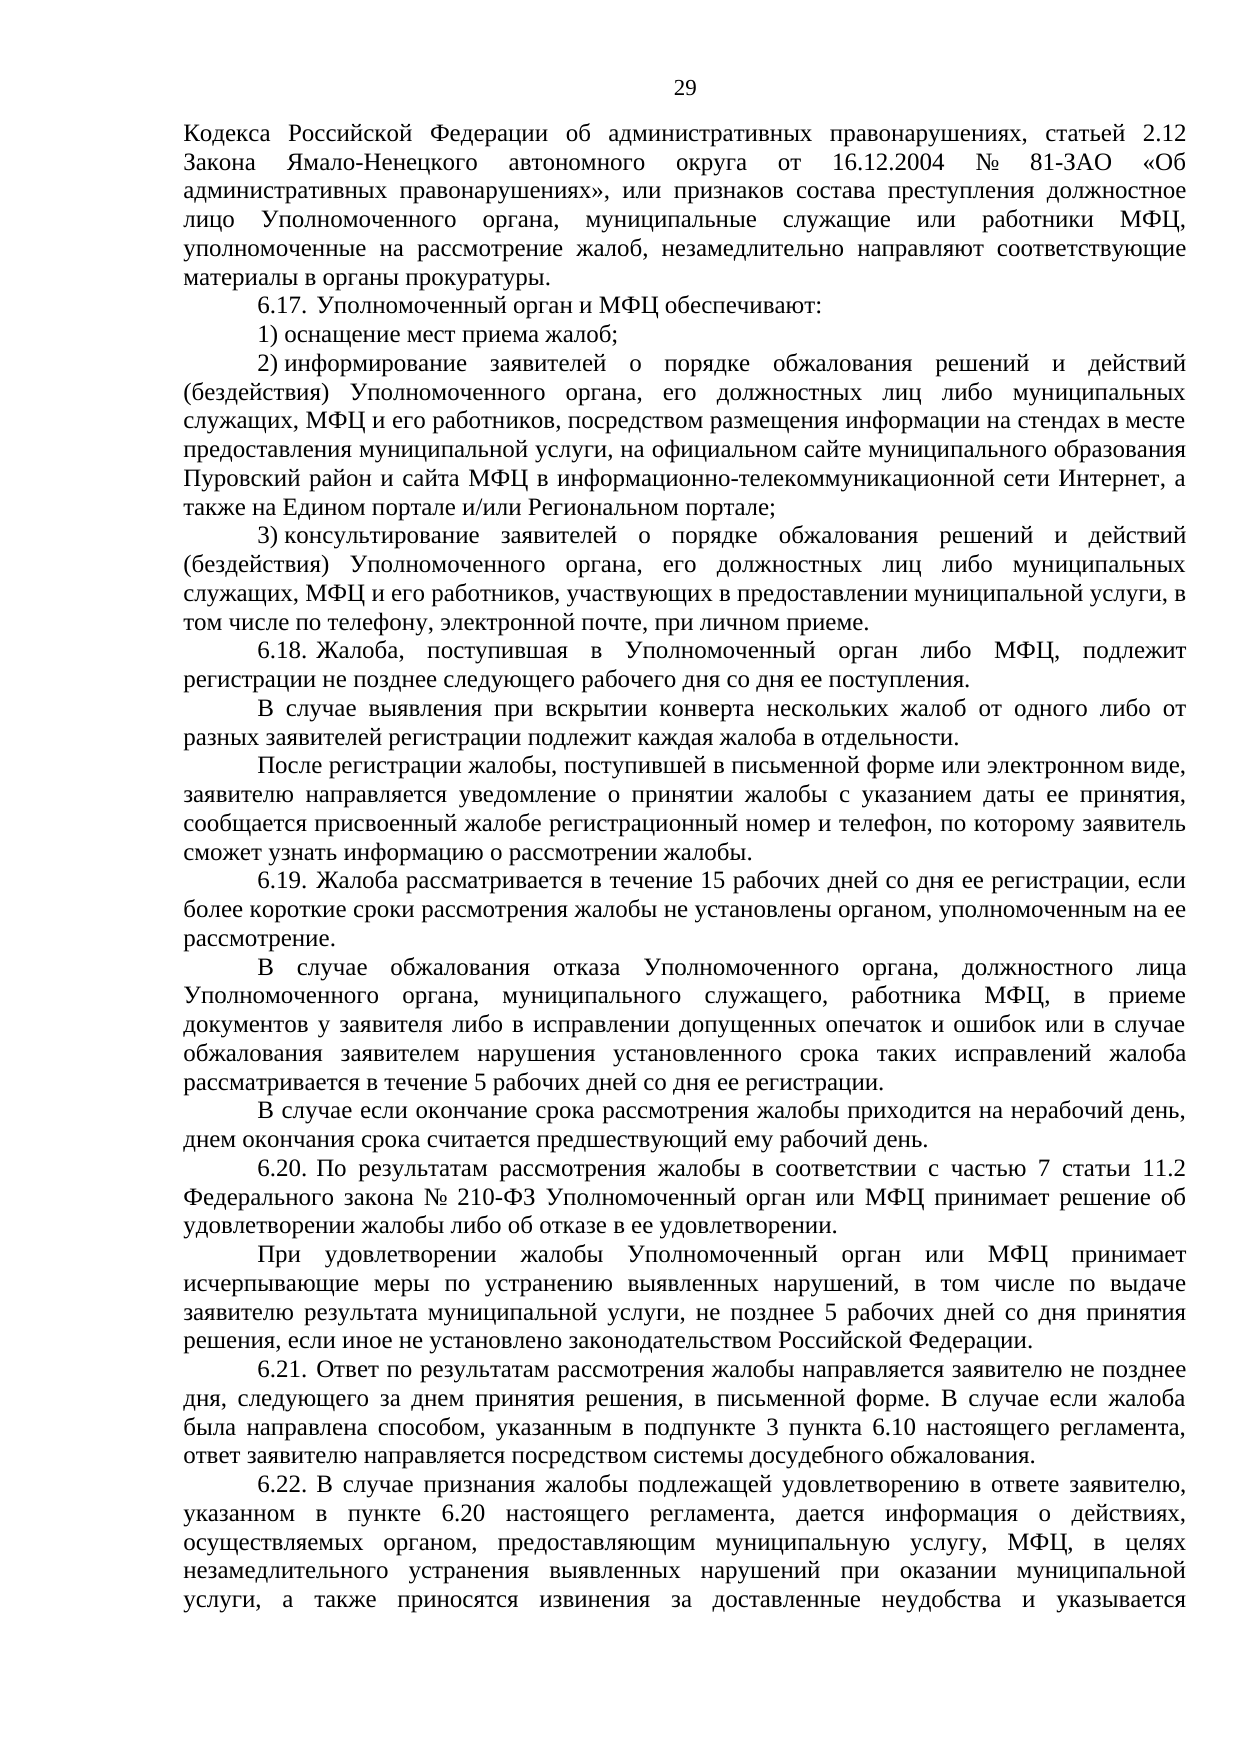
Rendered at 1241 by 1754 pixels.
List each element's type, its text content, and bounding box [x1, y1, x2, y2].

text В случае если окончание срока рассмотрения жалобы приходится на нерабочий день, днем окончания срока считается предшествующий ему рабочий день. [183, 1096, 1187, 1153]
list По результатам рассмотрения жалобы в соответствии с частью 7 статьи 11.2 Федерального закона № 210-ФЗ Уполномоченный орган или МФЦ принимает решение об удовлетворении жалобы либо об отказе в ее удовлетворении. [183, 1153, 1187, 1239]
text В случае выявления при вскрытии конверта нескольких жалоб от одного либо от разных заявителей регистрации подлежит каждая жалоба в отдельности. [183, 693, 1187, 751]
text В случае обжалования отказа Уполномоченного органа, должностного лица Уполномоченного органа, муниципального служащего, работника МФЦ, в приеме документов у заявителя либо в исправлении допущенных опечаток и ошибок или в случае обжалования заявителем нарушения установленного срока таких исправлений жалоба рассматривается в течение 5 рабочих дней со дня ее регистрации. [183, 952, 1187, 1096]
text 3).консультирование заявителей о порядке обжалования решений и действий (бездействия) Уполномоченного органа, его должностных лиц либо муниципальных служащих, МФЦ и его работников, участвующих в предоставлении муниципальной услуги, в том числе по телефону, электронной почте, при личном приеме. [183, 521, 1187, 636]
text 1) оснащение мест приема жалоб; [183, 319, 1187, 348]
text При удовлетворении жалобы Уполномоченный орган или МФЦ принимает исчерпывающие меры по устранению выявленных нарушений, в том числе по выдаче заявителю результата муниципальной услуги, не позднее 5 рабочих дней со дня принятия решения, если иное не установлено законодательством Российской Федерации. [183, 1239, 1187, 1354]
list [183, 118, 1187, 291]
text 2).информирование заявителей о порядке обжалования решений и действий (бездействия) Уполномоченного органа, его должностных лиц либо муниципальных служащих, МФЦ и его работников, посредством размещения информации на стендах в месте предоставления муниципальной услуги, на официальном сайте муниципального образования Пуровский район и сайта МФЦ в информационно-телекоммуникационной сети Интернет, а также на Едином портале и/или Региональном портале; [183, 348, 1187, 521]
list Жалоба, поступившая в Уполномоченный орган либо МФЦ, подлежит регистрации не позднее следующего рабочего дня со дня ее поступления. [183, 636, 1187, 693]
list Жалоба рассматривается в течение 15 рабочих дней со дня ее регистрации, если более короткие сроки рассмотрения жалобы не установлены органом, уполномоченным на ее рассмотрение. [183, 866, 1187, 952]
list Уполномоченный орган и МФЦ обеспечивают: [183, 291, 1187, 319]
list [183, 1469, 1187, 1613]
text После регистрации жалобы, поступившей в письменной форме или электронном виде, заявителю направляется уведомление о принятии жалобы с указанием даты ее принятия, сообщается присвоенный жалобе регистрационный номер и телефон, по которому заявитель сможет узнать информацию о рассмотрении жалобы. [183, 751, 1187, 866]
list Ответ по результатам рассмотрения жалобы направляется заявителю не позднее дня, следующего за днем принятия решения, в письменной форме. В случае если жалоба была направлена способом, указанным в подпункте 3 пункта 6.10 настоящего регламента, ответ заявителю направляется посредством системы досудебного обжалования. [183, 1354, 1187, 1469]
